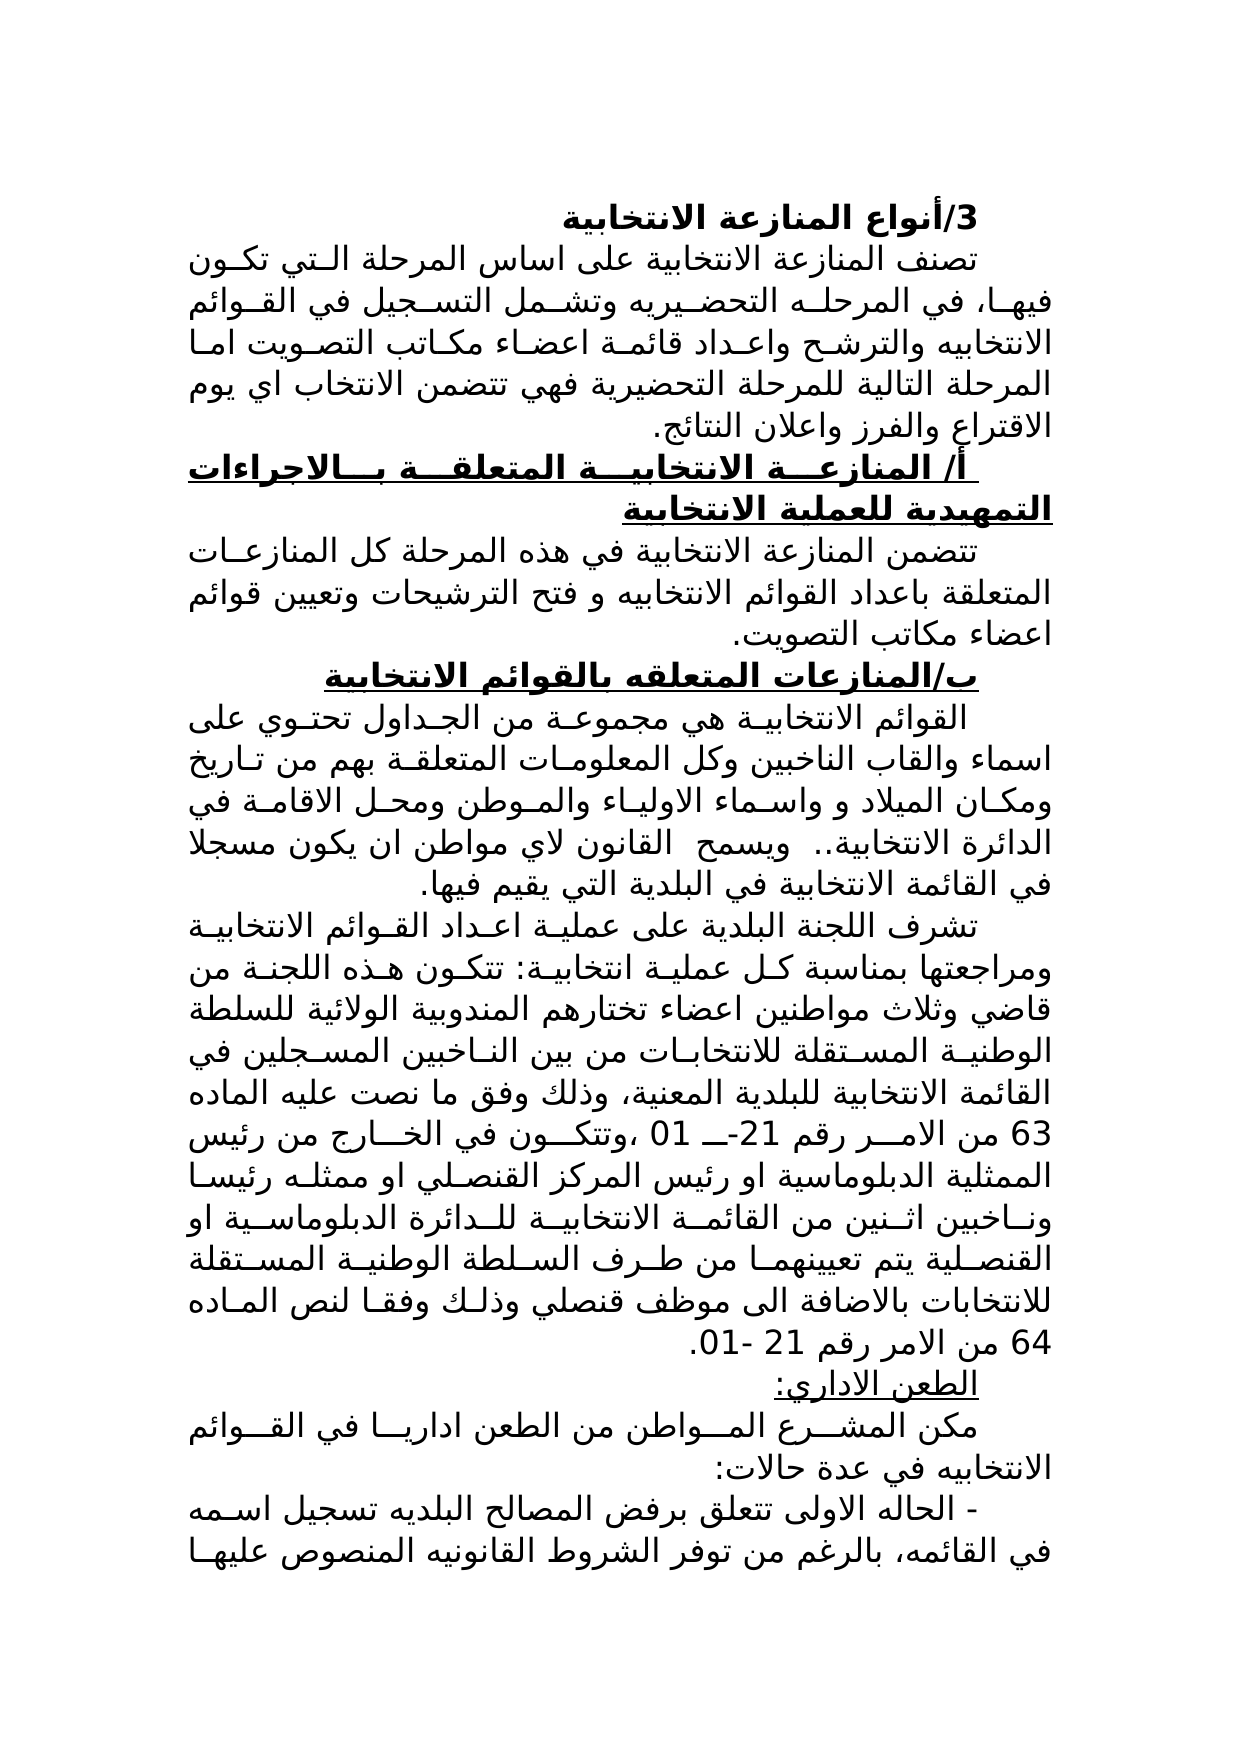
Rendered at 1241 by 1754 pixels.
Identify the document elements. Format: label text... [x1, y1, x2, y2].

text ب/المنازعات المتعلقه بالقوائم الانتخابية [187, 654, 1053, 695]
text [187, 1487, 1053, 1570]
text تصنف المنازعة الانتخابية على اساس المرحلة التي تكون فيها، في المرحله التحضيريه وتشمل التسجيل في القوائم الانتخابيه والترشح واعداد قائمة اعضاء مكاتب التصويت اما المرحلة التالية للمرحلة التحضيرية فهي تتضمن الانتخاب اي يوم الاقتراع والفرز واعلان النتائج. [187, 237, 1053, 445]
text تشرف اللجنة البلدية على عملية اعداد القوائم الانتخابية ومراجعتها بمناسبة كل عملية انتخابية: تتكون هذه اللجنة من قاضي وثلاث مواطنين اعضاء تختارهم المندوبية الولائية للسلطة الوطنية المستقلة للانتخابات من بين الناخبين المسجلين في القائمة الانتخابية للبلدية المعنية، وذلك وفق ما نصت عليه الماده 63 من الامر رقم 21- 01 ،وتتكون في الخارج من رئيس الممثلية الدبلوماسية او رئيس المركز القنصلي او ممثله رئيسا وناخبين اثنين من القائمة الانتخابية للدائرة الدبلوماسية او القنصلية يتم تعيينهما من طرف السلطة الوطنية المستقلة للانتخابات بالاضافة الى موظف قنصلي وذلك وفقا لنص الماده 64 من الامر رقم 21 -01. [187, 904, 1053, 1362]
text القوائم الانتخابية هي مجموعة من الجداول تحتوي على اسماء والقاب الناخبين وكل المعلومات المتعلقة بهم من تاريخ ومكان الميلاد و واسماء الاولياء والموطن ومحل الاقامة في الدائرة الانتخابية.. ويسمح القانون لاي مواطن ان يكون مسجلا في القائمة الانتخابية في البلدية التي يقيم فيها. [187, 695, 1053, 904]
text تتضمن المنازعة الانتخابية في هذه المرحلة كل المنازعات المتعلقة باعداد القوائم الانتخابيه و فتح الترشيحات وتعيين قوائم اعضاء مكاتب التصويت. [187, 529, 1053, 654]
text أ/ المنازعة الانتخابية المتعلقة بالاجراءات التمهيدية للعملية الانتخابية [187, 445, 1053, 529]
text مكن المشرع المواطن من الطعن اداريا في القوائم الانتخابيه في عدة حالات: [187, 1404, 1053, 1487]
text الطعن الاداري: [187, 1362, 1053, 1404]
text 3/أنواع المنازعة الانتخابية [187, 195, 1053, 237]
